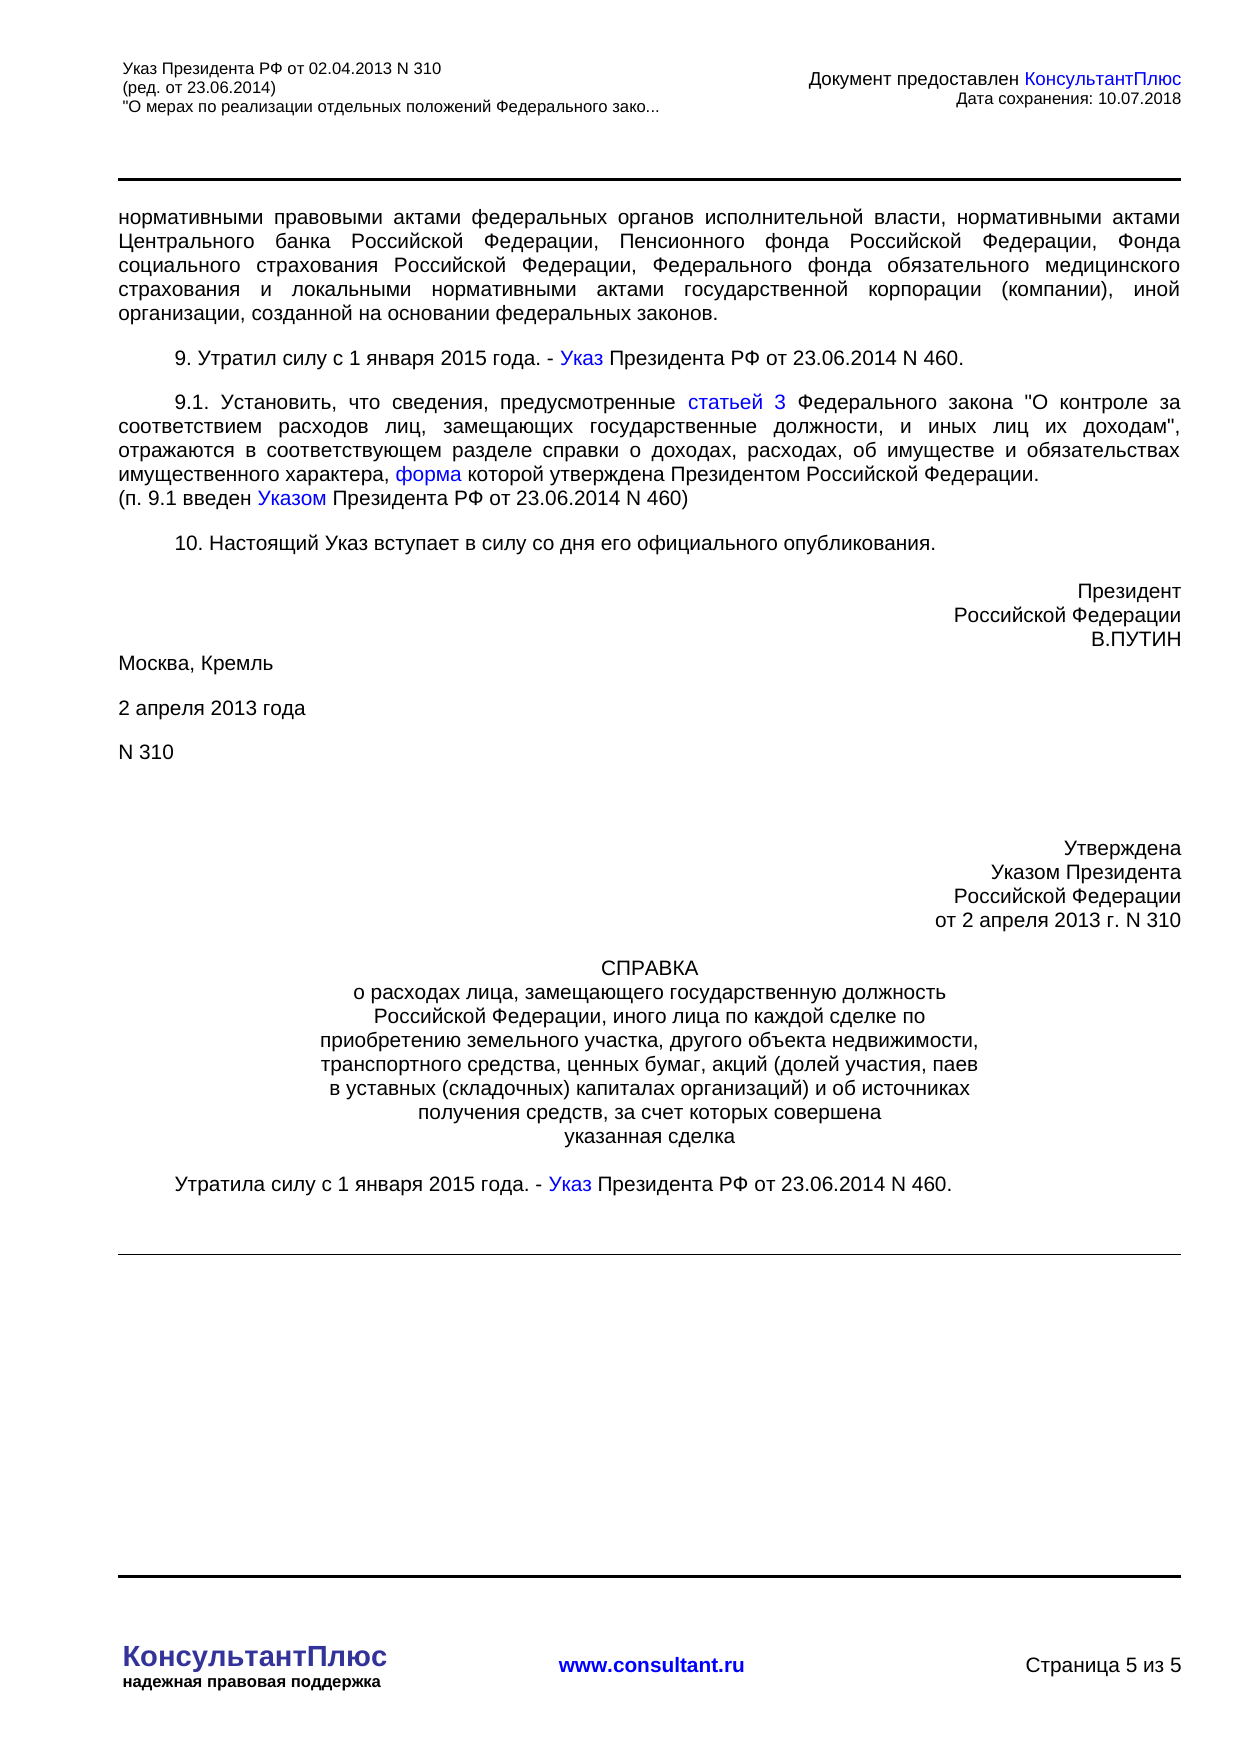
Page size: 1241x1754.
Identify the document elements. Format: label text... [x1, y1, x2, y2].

text получения средств, за счет которых совершена [118, 1099, 1181, 1123]
text Российской Федерации, иного лица по каждой сделке по [118, 1004, 1181, 1028]
text 9. Утратил силу с 1 января 2015 года. - Указ Президента РФ от 23.06.2014 N 460. [118, 345, 1181, 369]
text транспортного средства, ценных бумаг, акций (долей участия, паев [118, 1052, 1181, 1076]
text Утратила силу с 1 января 2015 года. - Указ Президента РФ от 23.06.2014 N 460. [118, 1171, 1181, 1195]
text Москва, Кремль [118, 651, 1181, 674]
text 10. Настоящий Указ вступает в силу со дня его официального опубликования. [118, 531, 1181, 555]
text указанная сделка [118, 1123, 1181, 1147]
text приобретению земельного участка, другого объекта недвижимости, [118, 1028, 1181, 1052]
text Президент [118, 579, 1181, 603]
text СПРАВКА [118, 956, 1181, 980]
text Российской Федерации [118, 884, 1181, 908]
text (п. 9.1 введен Указом Президента РФ от 23.06.2014 N 460) [118, 486, 1181, 510]
text Утверждена [118, 836, 1181, 860]
text 2 апреля 2013 года [118, 695, 1181, 719]
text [118, 205, 1181, 324]
text о расходах лица, замещающего государственную должность [118, 980, 1181, 1004]
text 9.1. Установить, что сведения, предусмотренные статьей 3 Федерального закона "О контроле за соответствием расходов лиц, замещающих государственные должности, и иных лиц их доходам", отражаются в соответствующем разделе справки о доходах, расходах, об имуществе и обязательствах имущественного характера, форма которой утверждена Президентом Российской Федерации. [118, 390, 1181, 486]
text в уставных (складочных) капиталах организаций) и об источниках [118, 1076, 1181, 1099]
text Российской Федерации [118, 603, 1181, 627]
text от 2 апреля 2013 г. N 310 [118, 908, 1181, 932]
text Указом Президента [118, 860, 1181, 884]
text N 310 [118, 740, 1181, 764]
text В.ПУТИН [118, 627, 1181, 651]
